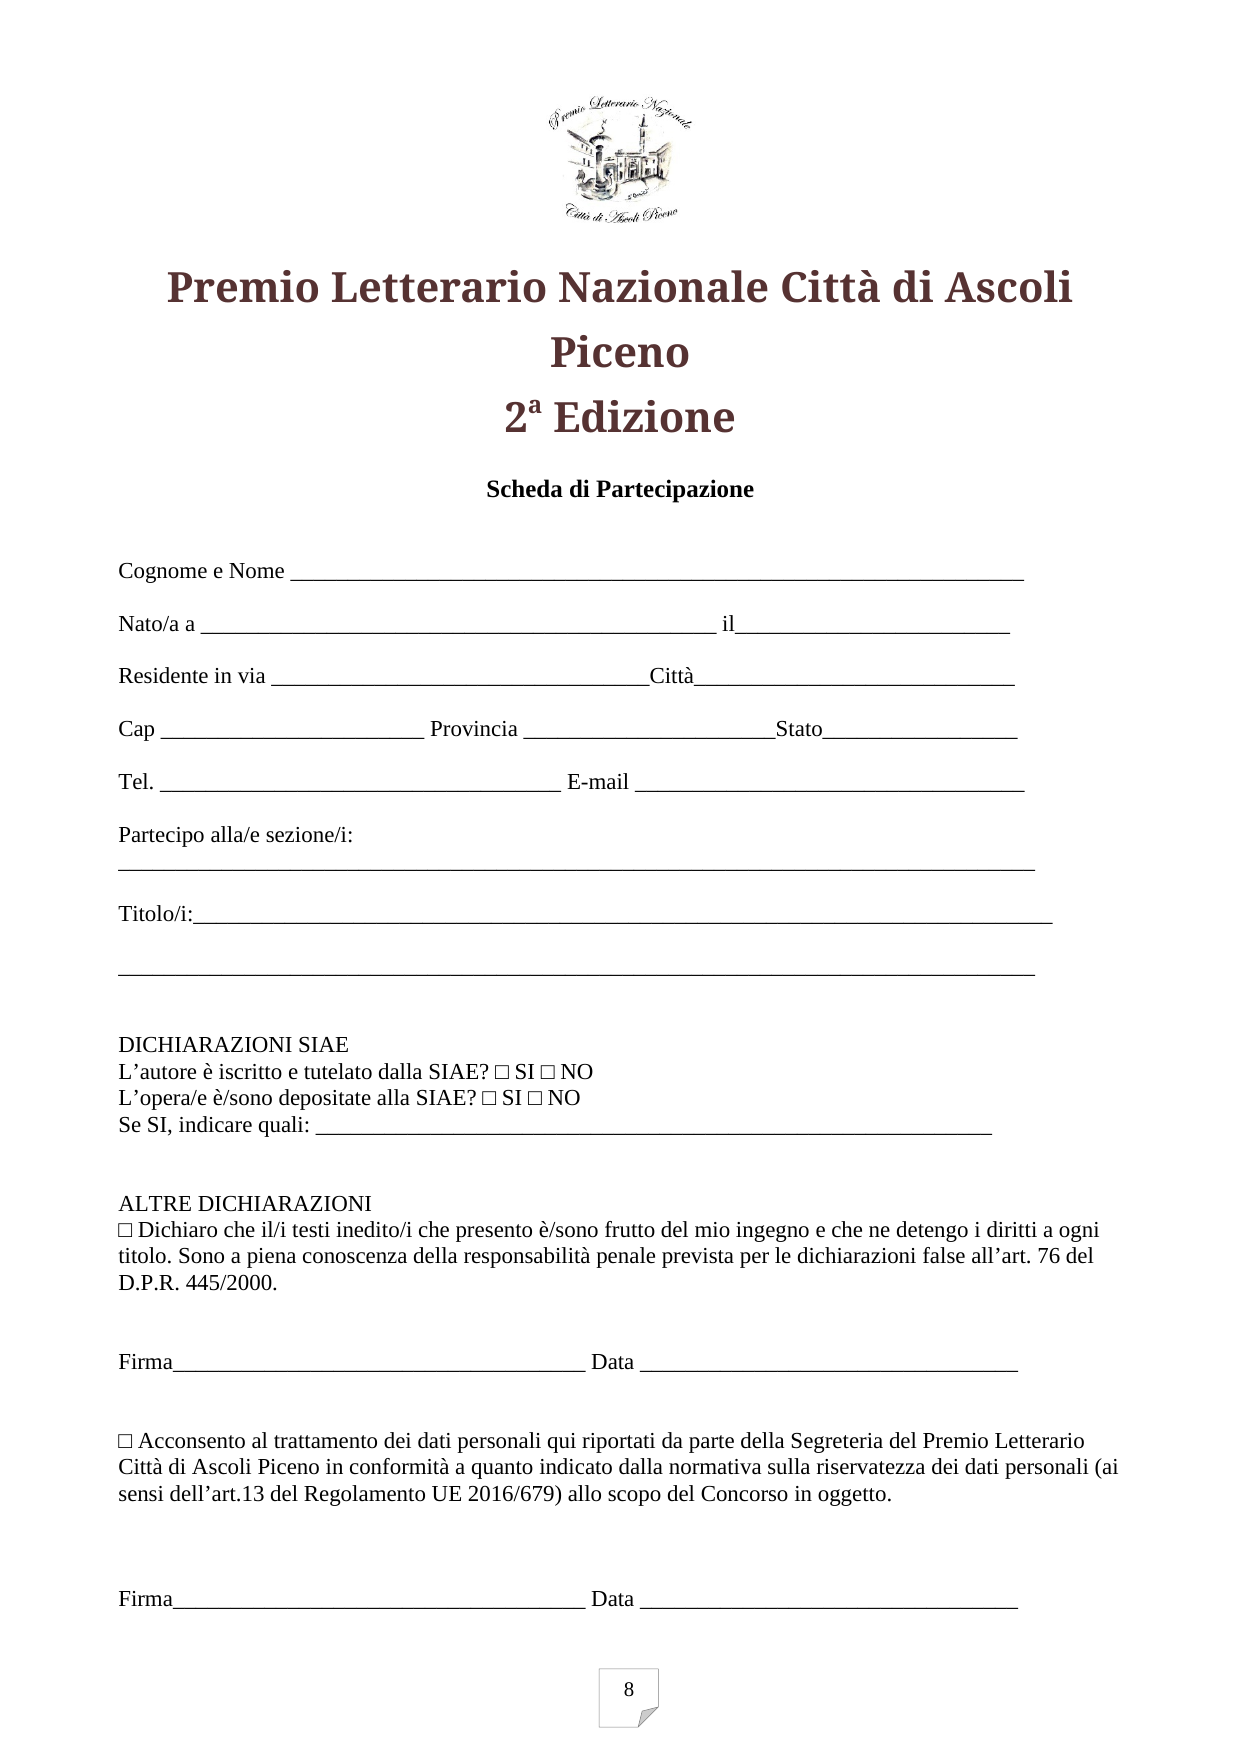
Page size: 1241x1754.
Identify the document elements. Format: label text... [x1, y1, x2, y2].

text Scheda di Partecipazione [118, 474, 1122, 503]
text Cap _______________________ Provincia ______________________Stato_________________ [118, 715, 1122, 742]
text Nato/a a _____________________________________________ il________________________ [118, 610, 1122, 636]
text L’autore è iscritto e tutelato dalla SIAE? □ SI □ NO [118, 1058, 1122, 1084]
text DICHIARAZIONI SIAE [118, 1032, 1122, 1058]
text Residente in via _________________________________Città____________________________ [118, 663, 1122, 689]
text Firma____________________________________ Data _________________________________ [118, 1585, 1122, 1611]
text Premio Letterario Nazionale Città di Ascoli Piceno 2a Edizione [118, 258, 1122, 445]
text ________________________________________________________________________________ [118, 952, 1122, 979]
text Firma____________________________________ Data _________________________________ [118, 1348, 1122, 1374]
text Se SI, indicare quali: ___________________________________________________________ [118, 1111, 1122, 1137]
text ALTRE DICHIARAZIONI [118, 1190, 1122, 1216]
text Partecipo alla/e sezione/i: ________________________________________________________________________________ [118, 821, 1122, 873]
text □ Dichiaro che il/i testi inedito/i che presento è/sono frutto del mio ingegno e che ne detengo i diritti a ogni titolo. Sono a piena conoscenza della responsabilità penale prevista per le dichiarazioni false all’art. 76 del D.P.R. 445/2000. [118, 1216, 1122, 1295]
text Tel. ___________________________________ E-mail __________________________________ [118, 768, 1122, 794]
text Cognome e Nome ________________________________________________________________ [118, 557, 1122, 583]
picture [540, 88, 700, 233]
text Titolo/i:___________________________________________________________________________ [118, 900, 1122, 926]
text L’opera/e è/sono depositate alla SIAE? □ SI □ NO [118, 1084, 1122, 1111]
text □ Acconsento al trattamento dei dati personali qui riportati da parte della Segreteria del Premio Letterario Città di Ascoli Piceno in conformità a quanto indicato dalla normativa sulla riservatezza dei dati personali (ai sensi dell’art.13 del Regolamento UE 2016/679) allo scopo del Concorso in oggetto. [118, 1427, 1122, 1506]
